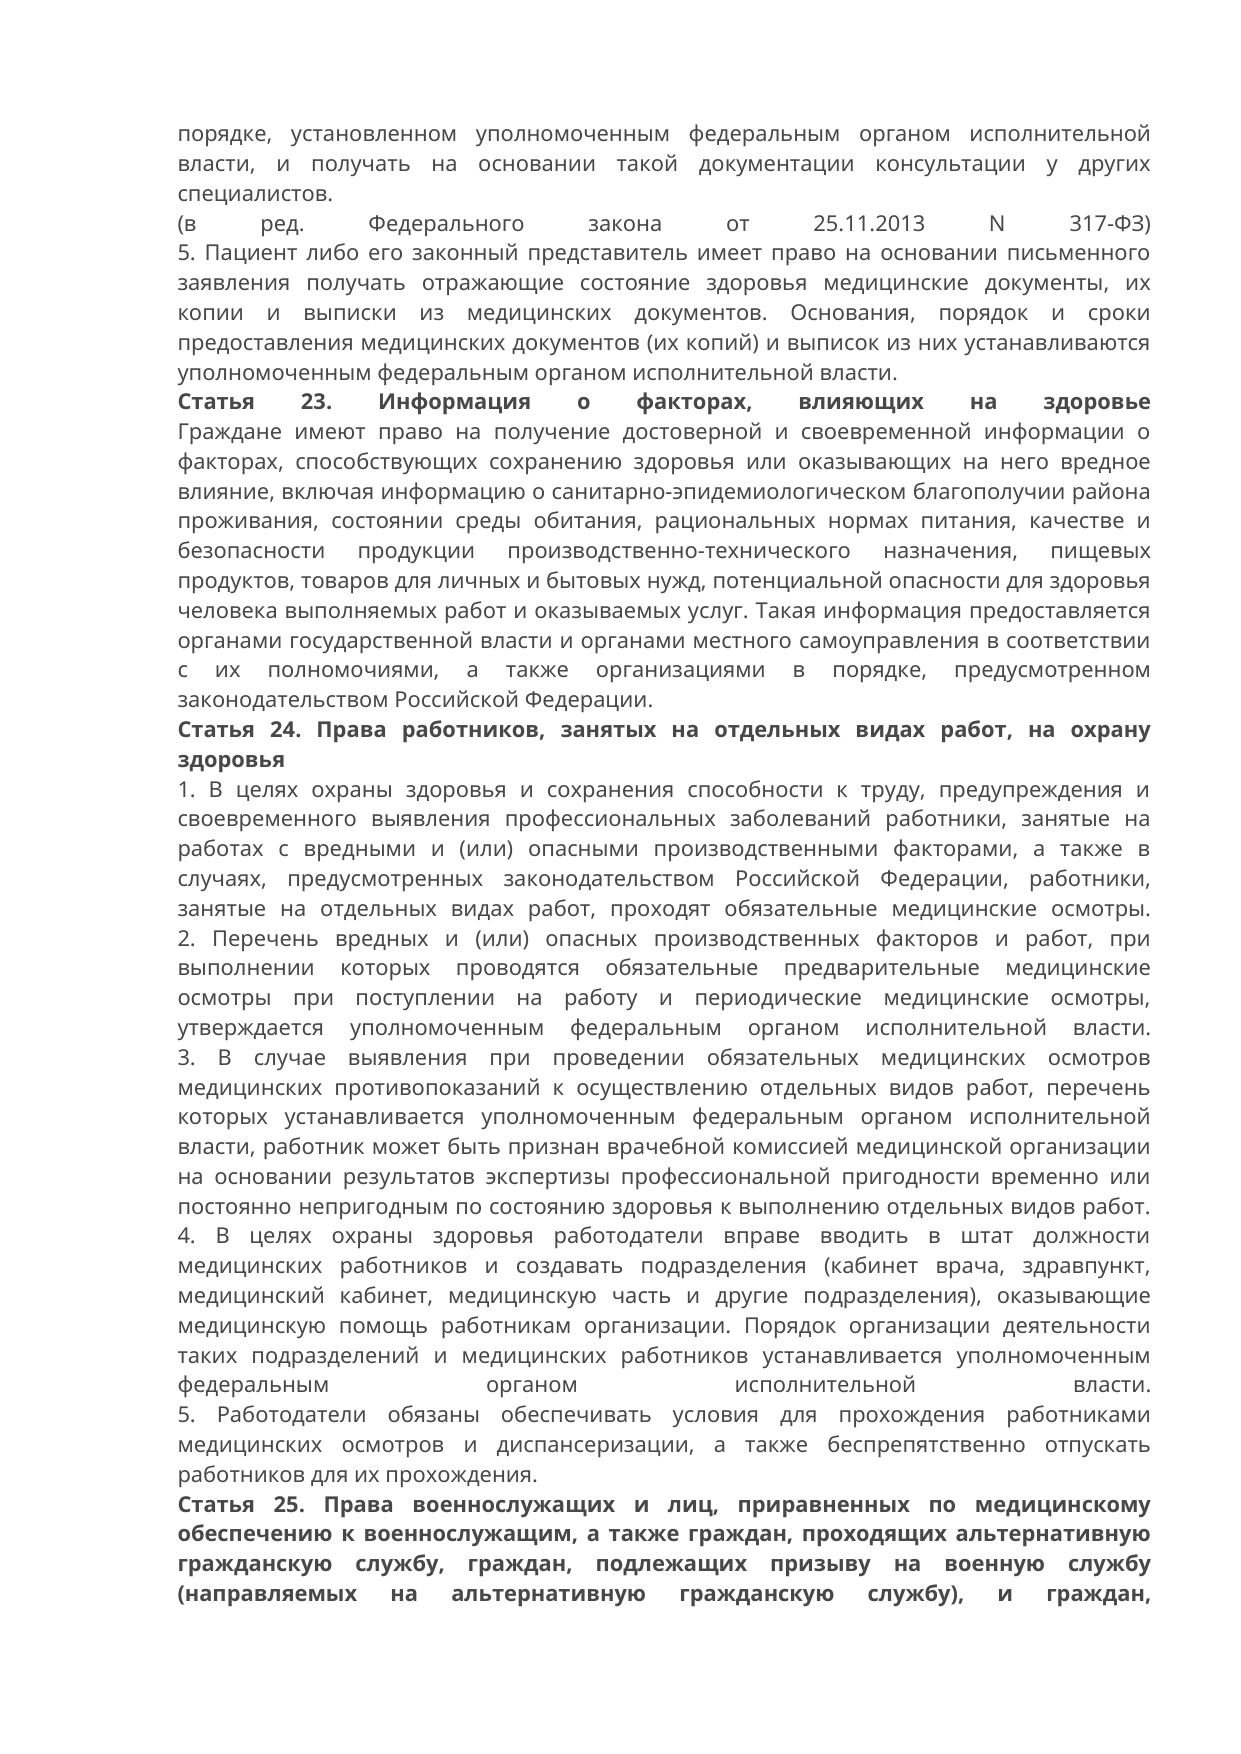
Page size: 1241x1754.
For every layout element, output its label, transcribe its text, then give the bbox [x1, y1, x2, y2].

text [177, 118, 1152, 386]
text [177, 1488, 1152, 1608]
text Статья 23. Информация о факторах, влияющих на здоровье Граждане имеют право на получение достоверной и своевременной информации о факторах, способствующих сохранению здоровья или оказывающих на него вредное влияние, включая информацию о санитарно-эпидемиологическом благополучии района проживания, состоянии среды обитания, рациональных нормах питания, качестве и безопасности продукции производственно-технического назначения, пищевых продуктов, товаров для личных и бытовых нужд, потенциальной опасности для здоровья человека выполняемых работ и оказываемых услуг. Такая информация предоставляется органами государственной власти и органами местного самоуправления в соответствии с их полномочиями, а также организациями в порядке, предусмотренном законодательством Российской Федерации. [177, 386, 1152, 714]
text Статья 24. Права работников, занятых на отдельных видах работ, на охрану здоровья 1. В целях охраны здоровья и сохранения способности к труду, предупреждения и своевременного выявления профессиональных заболеваний работники, занятые на работах с вредными и (или) опасными производственными факторами, а также в случаях, предусмотренных законодательством Российской Федерации, работники, занятые на отдельных видах работ, проходят обязательные медицинские осмотры. 2. Перечень вредных и (или) опасных производственных факторов и работ, при выполнении которых проводятся обязательные предварительные медицинские осмотры при поступлении на работу и периодические медицинские осмотры, утверждается уполномоченным федеральным органом исполнительной власти. 3. В случае выявления при проведении обязательных медицинских осмотров медицинских противопоказаний к осуществлению отдельных видов работ, перечень которых устанавливается уполномоченным федеральным органом исполнительной власти, работник может быть признан врачебной комиссией медицинской организации на основании результатов экспертизы профессиональной пригодности временно или постоянно непригодным по состоянию здоровья к выполнению отдельных видов работ. 4. В целях охраны здоровья работодатели вправе вводить в штат должности медицинских работников и создавать подразделения (кабинет врача, здравпункт, медицинский кабинет, медицинскую часть и другие подразделения), оказывающие медицинскую помощь работникам организации. Порядок организации деятельности таких подразделений и медицинских работников устанавливается уполномоченным федеральным органом исполнительной власти. 5. Работодатели обязаны обеспечивать условия для прохождения работниками медицинских осмотров и диспансеризации, а также беспрепятственно отпускать работников для их прохождения. [177, 714, 1152, 1488]
